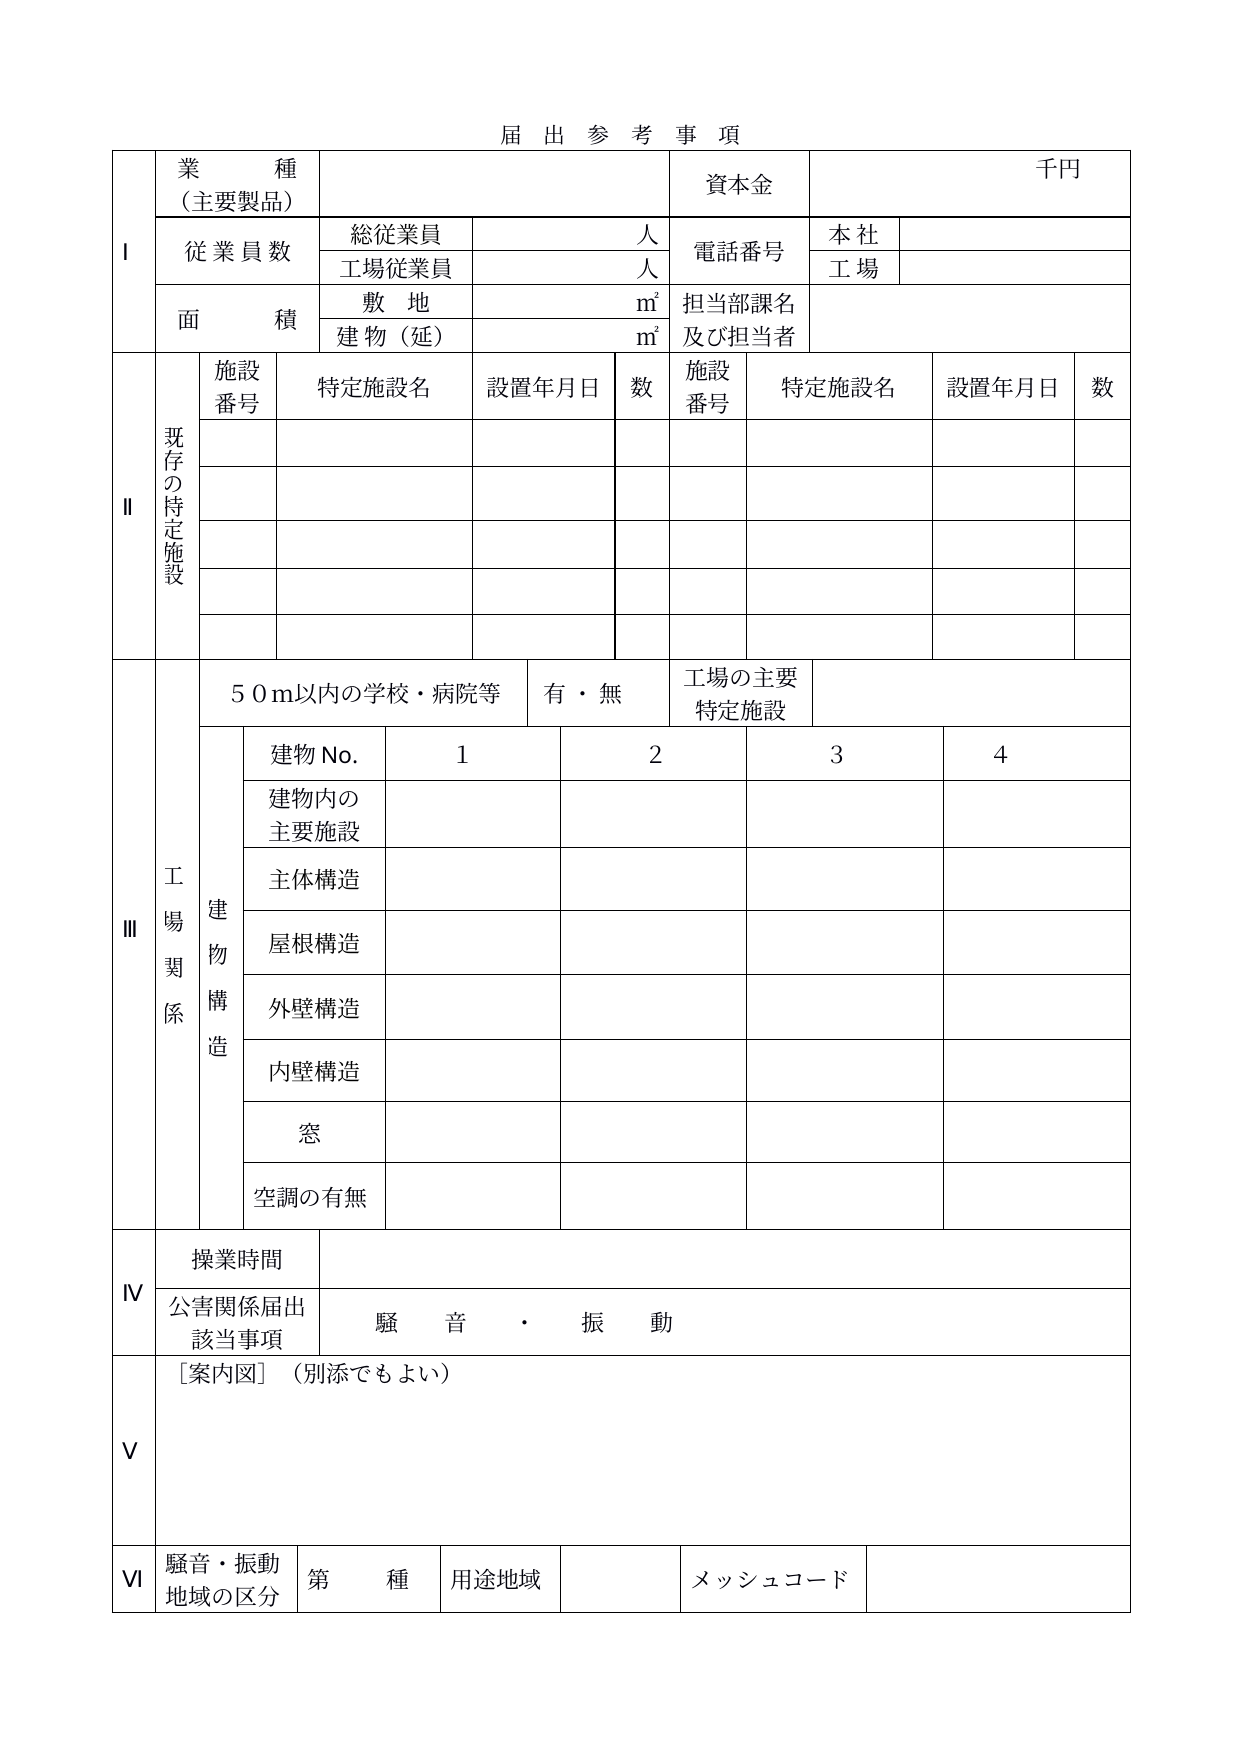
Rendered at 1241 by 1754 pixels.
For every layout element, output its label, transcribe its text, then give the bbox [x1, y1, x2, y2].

table_cell [386, 1102, 560, 1162]
table_cell Ⅲ [113, 660, 155, 1229]
table_cell [933, 420, 1074, 466]
table_cell [944, 848, 1130, 910]
table_cell 担当部課名 及び担当者 [670, 285, 809, 352]
table_cell Ⅴ [113, 1356, 155, 1545]
table_header 千円 [810, 151, 1130, 216]
table_cell [747, 1040, 943, 1101]
table_cell [1075, 467, 1130, 520]
table_cell 特定施設名 [747, 353, 932, 419]
table_cell [747, 848, 943, 910]
table_cell 本 社 [810, 218, 899, 250]
table_cell [277, 467, 472, 520]
table_cell 数 [1075, 353, 1130, 419]
table_cell 特定施設名 [277, 353, 472, 419]
table_cell [747, 1163, 943, 1229]
table_cell 建 物（延） [320, 319, 472, 352]
table_cell 施設 番号 [670, 353, 746, 419]
table_cell [277, 569, 472, 614]
table_cell [616, 521, 669, 568]
table_cell [933, 615, 1074, 659]
table_cell [900, 218, 1130, 250]
table_cell Ⅱ [113, 353, 155, 659]
table_cell 既存の特定施設 [156, 353, 199, 659]
table_cell 電話番号 [670, 218, 809, 284]
table_cell [386, 1040, 560, 1101]
table_cell [473, 467, 614, 520]
table_cell [810, 285, 1130, 352]
table_cell [561, 781, 746, 847]
table_cell 騒音・振動 地域の区分 [156, 1546, 297, 1612]
table_cell 敷 地 [320, 285, 472, 318]
table_cell [1075, 420, 1130, 466]
table_cell [670, 420, 746, 466]
table_cell 有 ・ 無 [528, 660, 669, 726]
table_cell [747, 975, 943, 1039]
table_cell [747, 781, 943, 847]
table_cell [561, 1546, 680, 1612]
table_cell [561, 1102, 746, 1162]
table_cell [616, 569, 669, 614]
table_cell [747, 615, 932, 659]
table_cell 公害関係届出該当事項 [156, 1289, 319, 1355]
table_cell 屋根構造 [244, 911, 385, 974]
table_cell [320, 1230, 1130, 1288]
table_cell [933, 467, 1074, 520]
table_cell [747, 420, 932, 466]
table_cell [386, 848, 560, 910]
table_cell [200, 521, 276, 568]
table_cell [473, 615, 614, 659]
table_cell [616, 467, 669, 520]
table_cell [616, 615, 669, 659]
table_cell [900, 251, 1130, 284]
table_cell 工場従業員 [320, 251, 472, 284]
table_cell [386, 781, 560, 847]
table_cell 設置年月日 [473, 353, 614, 419]
table_cell ㎡ [473, 319, 669, 352]
table_cell ㎡ [473, 285, 669, 318]
table_cell [747, 911, 943, 974]
table_cell 騒 音 ・ 振 動 [320, 1289, 1130, 1355]
table_cell 面 積 [156, 285, 319, 352]
table_cell [944, 1040, 1130, 1101]
table_cell [561, 848, 746, 910]
table_cell [473, 420, 614, 466]
table_cell [200, 615, 276, 659]
table_cell １ [386, 727, 560, 780]
table_cell 従 業 員 数 [156, 218, 319, 284]
table_cell 工場の主要特定施設 [670, 660, 812, 726]
table_header [320, 151, 669, 216]
table_cell [561, 911, 746, 974]
table_cell [670, 467, 746, 520]
table_cell [386, 1163, 560, 1229]
table_cell [277, 420, 472, 466]
table_cell ４ [944, 727, 1130, 780]
table_cell 建 物 構 造 [200, 727, 243, 1229]
table_cell ［案内図］（別添でもよい） [156, 1356, 1130, 1545]
table_cell [944, 781, 1130, 847]
table_cell メッシュコード [681, 1546, 866, 1612]
table_cell [1075, 615, 1130, 659]
table_header 資本金 [670, 151, 809, 216]
table_cell 建物内の 主要施設 [244, 781, 385, 847]
table_cell ５０ｍ以内の学校・病院等 [200, 660, 527, 726]
table_cell [933, 569, 1074, 614]
table_cell [867, 1546, 1130, 1612]
table_cell 人 [473, 218, 669, 250]
table_cell [944, 911, 1130, 974]
table_cell 総従業員 [320, 218, 472, 250]
table_cell 建物No. [244, 727, 385, 780]
table_cell [944, 975, 1130, 1039]
table_cell [670, 615, 746, 659]
table_cell [747, 521, 932, 568]
table_cell 空調の有無 [244, 1163, 385, 1229]
table_cell [1075, 521, 1130, 568]
table_cell [200, 420, 276, 466]
table_cell [561, 975, 746, 1039]
table_cell [747, 467, 932, 520]
table_cell 人 [473, 251, 669, 284]
table_cell [933, 521, 1074, 568]
table_cell [200, 467, 276, 520]
table_cell 操業時間 [156, 1230, 319, 1288]
table_cell [386, 975, 560, 1039]
table_cell [386, 911, 560, 974]
table_cell [473, 521, 614, 568]
table_header Ⅰ [113, 151, 155, 352]
table_cell 工 場 [810, 251, 899, 284]
table_cell [561, 1163, 746, 1229]
table_cell [747, 569, 932, 614]
table_cell 施設 番号 [200, 353, 276, 419]
table_cell ３ [747, 727, 943, 780]
table_header 業 種 （主要製品） [156, 151, 319, 216]
table_cell 設置年月日 [933, 353, 1074, 419]
table_cell [670, 569, 746, 614]
table_cell 用途地域 [441, 1546, 560, 1612]
table_cell [670, 521, 746, 568]
table_cell 工 場 関 係 [156, 660, 199, 1229]
table_cell 主体構造 [244, 848, 385, 910]
table_cell [277, 521, 472, 568]
table_cell [813, 660, 1130, 726]
table_cell 内壁構造 [244, 1040, 385, 1101]
table_cell 数 [616, 353, 669, 419]
table_cell 第 種 [298, 1546, 440, 1612]
table_cell [747, 1102, 943, 1162]
table_cell [200, 569, 276, 614]
text 届 出 参 考 事 項 [148, 118, 1092, 149]
table_cell ２ [561, 727, 746, 780]
table_cell [1075, 569, 1130, 614]
table_cell [616, 420, 669, 466]
table_cell 外壁構造 [244, 975, 385, 1039]
table_cell [473, 569, 614, 614]
table_cell [277, 615, 472, 659]
table_cell [561, 1040, 746, 1101]
table_cell 窓 [244, 1102, 385, 1162]
table_cell [944, 1163, 1130, 1229]
table_cell Ⅵ [113, 1546, 155, 1612]
table_cell [944, 1102, 1130, 1162]
table_cell Ⅳ [113, 1230, 155, 1355]
